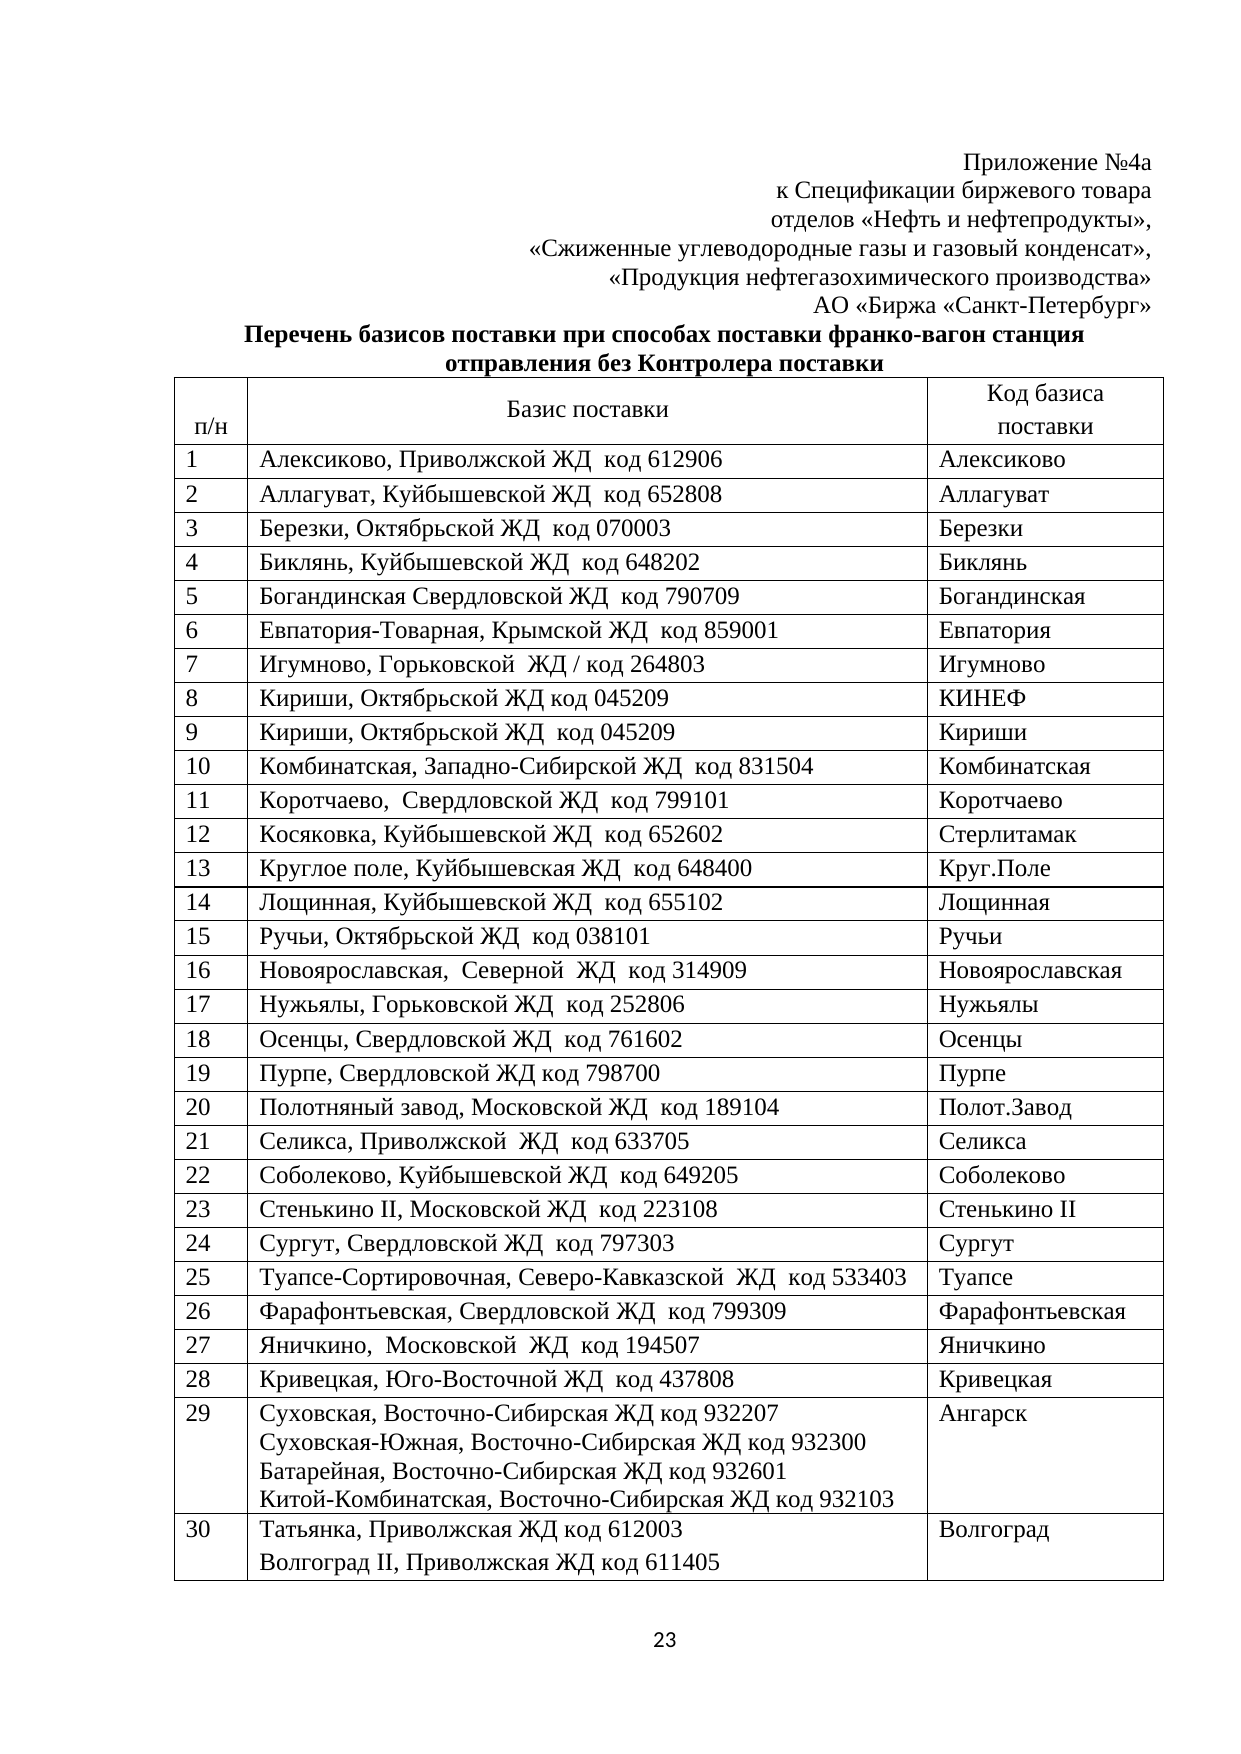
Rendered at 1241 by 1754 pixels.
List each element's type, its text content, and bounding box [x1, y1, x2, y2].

table_cell Ангарск [928, 1398, 1163, 1513]
table_cell Яничкино [928, 1330, 1163, 1363]
table_cell Стерлитамак [928, 819, 1163, 852]
table_cell Сургут [928, 1228, 1163, 1261]
table_cell Аллагуват [928, 479, 1163, 512]
table_header Код базиса поставки [928, 378, 1163, 443]
table_cell [175, 683, 247, 716]
table_cell Коротчаево [928, 785, 1163, 818]
table_header Базис поставки [248, 378, 927, 443]
table_cell Игумново [928, 649, 1163, 682]
text Перечень базисов поставки при способах поставки франко-вагон станция отправления без Контролера поставки [177, 319, 1152, 377]
text Приложение №4а [177, 147, 1152, 176]
table_cell [175, 615, 247, 648]
table_cell [175, 547, 247, 580]
table_cell Комбинатская, Западно-Сибирской ЖД код 831504 [248, 751, 927, 784]
table_cell Пурпе, Свердловской ЖД код 798700 [248, 1058, 927, 1091]
table_cell Богандинская [928, 581, 1163, 614]
table_cell [175, 1092, 247, 1125]
table_cell Туапсе [928, 1262, 1163, 1295]
text АО «Биржа «Санкт-Петербург» [177, 291, 1152, 319]
table_cell Евпатория [928, 615, 1163, 648]
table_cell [248, 1514, 927, 1580]
table_cell Лощинная, Куйбышевской ЖД код 655102 [248, 888, 927, 920]
table_cell Биклянь, Куйбышевской ЖД код 648202 [248, 547, 927, 580]
table_cell Соболеково [928, 1160, 1163, 1193]
table_cell [175, 1398, 247, 1513]
table_cell Туапсе-Сортировочная, Северо-Кавказской ЖД код 533403 [248, 1262, 927, 1295]
table_cell [175, 1024, 247, 1057]
table_cell Нужьялы [928, 990, 1163, 1023]
table_cell Кириши [928, 717, 1163, 750]
table_cell Селикса [928, 1126, 1163, 1159]
table_cell [175, 1194, 247, 1227]
table_cell Лощинная [928, 888, 1163, 920]
table_cell [175, 990, 247, 1023]
table_cell Стенькино II, Московской ЖД код 223108 [248, 1194, 927, 1227]
text «Продукция нефтегазохимического производства» [177, 262, 1152, 291]
table_cell Фарафонтьевская [928, 1296, 1163, 1329]
text «Сжиженные углеводородные газы и газовый конденсат», [177, 233, 1152, 262]
table_cell Новоярославская, Северной ЖД код 314909 [248, 956, 927, 988]
table_cell Богандинская Свердловской ЖД код 790709 [248, 581, 927, 614]
text отделов «Нефть и нефтепродукты», [177, 204, 1152, 233]
table_cell Пурпе [928, 1058, 1163, 1091]
table_cell [175, 819, 247, 852]
table_cell Стенькино II [928, 1194, 1163, 1227]
table_cell Косяковка, Куйбышевской ЖД код 652602 [248, 819, 927, 852]
table_cell [175, 853, 247, 886]
table_cell Соболеково, Куйбышевской ЖД код 649205 [248, 1160, 927, 1193]
table_cell Полотняный завод, Московской ЖД код 189104 [248, 1092, 927, 1125]
table_cell Алексиково [928, 445, 1163, 478]
table_cell Евпатория-Товарная, Крымской ЖД код 859001 [248, 615, 927, 648]
table_cell [175, 1228, 247, 1261]
table_cell Алексиково, Приволжской ЖД код 612906 [248, 445, 927, 478]
text к Спецификации биржевого товара [177, 176, 1152, 204]
table_cell КИНЕФ [928, 683, 1163, 716]
table_cell [175, 1160, 247, 1193]
table_cell [175, 1126, 247, 1159]
table_cell Сургут, Свердловской ЖД код 797303 [248, 1228, 927, 1261]
table_cell Волгоград [928, 1514, 1163, 1580]
table_cell [175, 1514, 247, 1580]
table_cell [175, 445, 247, 478]
table_cell Ручьи [928, 921, 1163, 954]
table_cell Круглое поле, Куйбышевская ЖД код 648400 [248, 853, 927, 886]
table_cell [175, 717, 247, 750]
table_cell Полот.Завод [928, 1092, 1163, 1125]
table_cell Фарафонтьевская, Свердловской ЖД код 799309 [248, 1296, 927, 1329]
table_cell [175, 785, 247, 818]
table_cell [175, 1296, 247, 1329]
table_cell Кириши, Октябрьской ЖД код 045209 [248, 717, 927, 750]
table_cell [175, 1364, 247, 1397]
table_cell [175, 921, 247, 954]
table_cell Биклянь [928, 547, 1163, 580]
table_cell Аллагуват, Куйбышевской ЖД код 652808 [248, 479, 927, 512]
table_cell Осенцы [928, 1024, 1163, 1057]
table_cell Игумново, Горьковской ЖД / код 264803 [248, 649, 927, 682]
table_cell Кривецкая, Юго-Восточной ЖД код 437808 [248, 1364, 927, 1397]
table_cell Селикса, Приволжской ЖД код 633705 [248, 1126, 927, 1159]
table_cell [175, 1058, 247, 1091]
table_cell Кириши, Октябрьской ЖД код 045209 [248, 683, 927, 716]
table_cell Кривецкая [928, 1364, 1163, 1397]
table_cell Березки [928, 513, 1163, 546]
table_cell Нужьялы, Горьковской ЖД код 252806 [248, 990, 927, 1023]
table_cell Коротчаево, Свердловской ЖД код 799101 [248, 785, 927, 818]
table_cell Суховская, Восточно-Сибирская ЖД код 932207 Суховская-Южная, Восточно-Сибирская ЖД код 932300 Батарейная, Восточно-Сибирская ЖД код 932601 Китой-Комбинатская, Восточно-Сибирская ЖД код 932103 [248, 1398, 927, 1513]
table_cell [175, 513, 247, 546]
table_cell Ручьи, Октябрьской ЖД код 038101 [248, 921, 927, 954]
table_cell Яничкино, Московской ЖД код 194507 [248, 1330, 927, 1363]
table_cell Комбинатская [928, 751, 1163, 784]
table_cell [175, 581, 247, 614]
table_cell Круг.Поле [928, 853, 1163, 886]
table_cell [175, 1330, 247, 1363]
table_cell [175, 751, 247, 784]
table_cell Новоярославская [928, 956, 1163, 988]
table_cell [175, 1262, 247, 1295]
table_cell [175, 649, 247, 682]
table_cell Осенцы, Свердловской ЖД код 761602 [248, 1024, 927, 1057]
table_cell [175, 888, 247, 920]
table_cell [175, 956, 247, 988]
table_cell [175, 479, 247, 512]
table_cell Березки, Октябрьской ЖД код 070003 [248, 513, 927, 546]
table_header п/н [175, 378, 247, 443]
